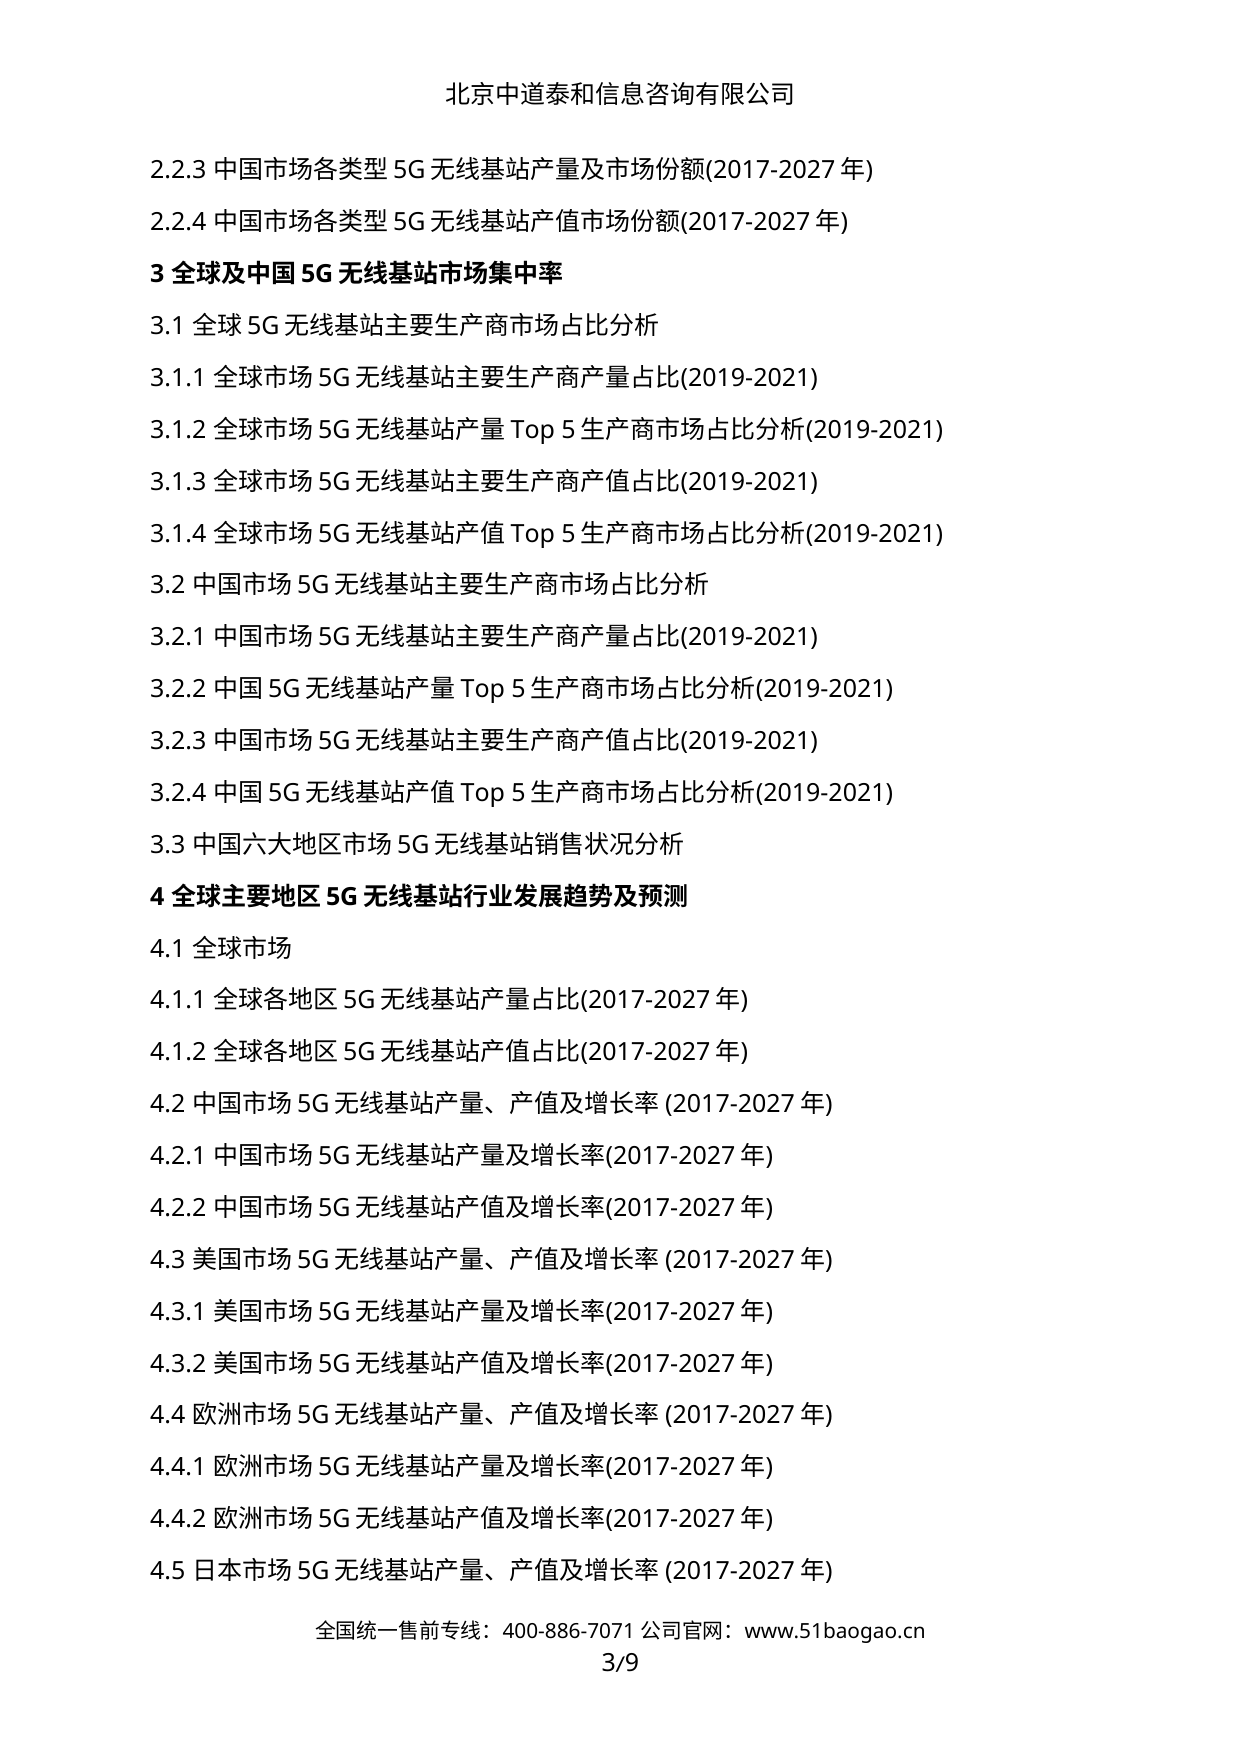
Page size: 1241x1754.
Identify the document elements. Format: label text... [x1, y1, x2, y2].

text 3.2 中国市场5G无线基站主要生产商市场占比分析 [150, 565, 1090, 601]
text 4.3 美国市场5G无线基站产量、产值及增长率 (2017-2027年) [150, 1239, 1090, 1276]
text 4.3.1 美国市场5G无线基站产量及增长率(2017-2027年) [150, 1291, 1090, 1327]
text 4.1.2 全球各地区5G无线基站产值占比(2017-2027年) [150, 1032, 1090, 1068]
text 3.2.1 中国市场5G无线基站主要生产商产量占比(2019-2021) [150, 617, 1090, 653]
text 2.2.3 中国市场各类型5G无线基站产量及市场份额(2017-2027年) [150, 150, 1090, 186]
text 4.2.2 中国市场5G无线基站产值及增长率(2017-2027年) [150, 1187, 1090, 1224]
text 3.2.2 中国5G无线基站产量Top 5生产商市场占比分析(2019-2021) [150, 669, 1090, 705]
text 4.3.2 美国市场5G无线基站产值及增长率(2017-2027年) [150, 1343, 1090, 1379]
text 3.2.4 中国5G无线基站产值Top 5生产商市场占比分析(2019-2021) [150, 772, 1090, 809]
text 3.1.1 全球市场5G无线基站主要生产商产量占比(2019-2021) [150, 357, 1090, 394]
text 3 全球及中国5G无线基站市场集中率 [150, 254, 1090, 290]
text 3.1.4 全球市场5G无线基站产值Top 5生产商市场占比分析(2019-2021) [150, 513, 1090, 549]
text 4.4.2 欧洲市场5G无线基站产值及增长率(2017-2027年) [150, 1499, 1090, 1535]
text 3.1.2 全球市场5G无线基站产量Top 5生产商市场占比分析(2019-2021) [150, 409, 1090, 446]
text 3.1.3 全球市场5G无线基站主要生产商产值占比(2019-2021) [150, 461, 1090, 497]
text 2.2.4 中国市场各类型5G无线基站产值市场份额(2017-2027年) [150, 202, 1090, 238]
text 4.4 欧洲市场5G无线基站产量、产值及增长率 (2017-2027年) [150, 1395, 1090, 1431]
text 4.2 中国市场5G无线基站产量、产值及增长率 (2017-2027年) [150, 1084, 1090, 1120]
text 4.5 日本市场5G无线基站产量、产值及增长率 (2017-2027年) [150, 1551, 1090, 1587]
text 3.1 全球5G无线基站主要生产商市场占比分析 [150, 306, 1090, 342]
text 4.4.1 欧洲市场5G无线基站产量及增长率(2017-2027年) [150, 1447, 1090, 1483]
text 4.1 全球市场 [150, 928, 1090, 964]
text 4.2.1 中国市场5G无线基站产量及增长率(2017-2027年) [150, 1136, 1090, 1172]
text 4.1.1 全球各地区5G无线基站产量占比(2017-2027年) [150, 980, 1090, 1016]
text 3.3 中国六大地区市场5G无线基站销售状况分析 [150, 824, 1090, 861]
text 3.2.3 中国市场5G无线基站主要生产商产值占比(2019-2021) [150, 721, 1090, 757]
text 4 全球主要地区5G无线基站行业发展趋势及预测 [150, 876, 1090, 912]
